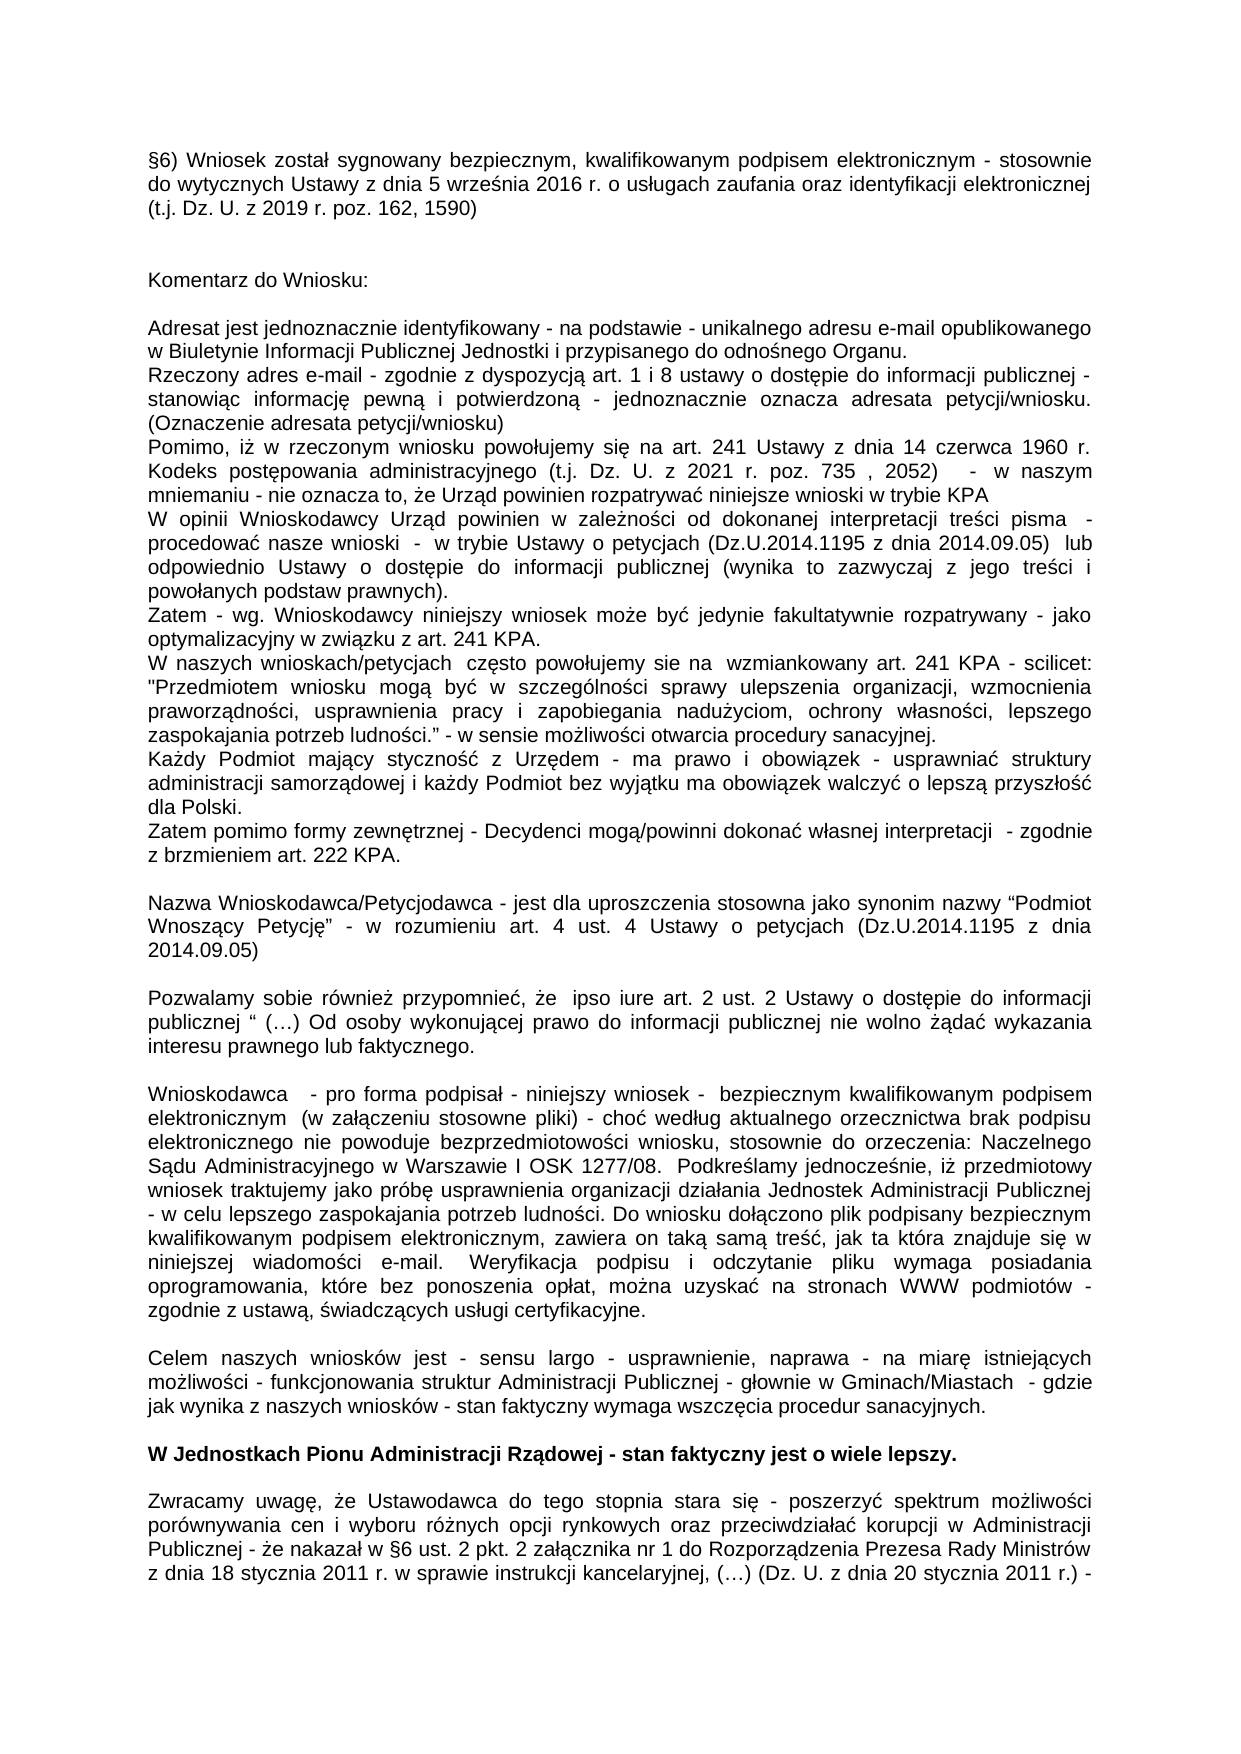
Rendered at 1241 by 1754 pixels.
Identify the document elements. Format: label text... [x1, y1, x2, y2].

text Adresat jest jednoznacznie identyfikowany - na podstawie - unikalnego adresu e-mail opublikowanego w Biuletynie Informacji Publicznej Jednostki i przypisanego do odnośnego Organu. [148, 315, 1093, 363]
text Pomimo, iż w rzeczonym wniosku powołujemy się na art. 241 Ustawy z dnia 14 czerwca 1960 r. Kodeks postępowania administracyjnego (t.j. Dz. U. z 2021 r. poz. 735 , 2052) - w naszym mniemaniu - nie oznacza to, że Urząd powinien rozpatrywać niniejsze wnioski w trybie KPA [148, 435, 1093, 507]
text W naszych wnioskach/petycjach często powołujemy sie na wzmiankowany art. 241 KPA - scilicet: "Przedmiotem wniosku mogą być w szczególności sprawy ulepszenia organizacji, wzmocnienia praworządności, usprawnienia pracy i zapobiegania nadużyciom, ochrony własności, lepszego zaspokajania potrzeb ludności.” - w sensie możliwości otwarcia procedury sanacyjnej. [148, 651, 1093, 747]
text W Jednostkach Pionu Administracji Rządowej - stan faktyczny jest o wiele lepszy. [148, 1441, 1093, 1465]
text W opinii Wnioskodawcy Urząd powinien w zależności od dokonanej interpretacji treści pisma - procedować nasze wnioski - w trybie Ustawy o petycjach (Dz.U.2014.1195 z dnia 2014.09.05) lub odpowiednio Ustawy o dostępie do informacji publicznej (wynika to zazwyczaj z jego treści i powołanych podstaw prawnych). [148, 507, 1093, 603]
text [148, 1489, 1093, 1585]
text Każdy Podmiot mający styczność z Urzędem - ma prawo i obowiązek - usprawniać struktury administracji samorządowej i każdy Podmiot bez wyjątku ma obowiązek walczyć o lepszą przyszłość dla Polski. [148, 747, 1093, 818]
text Pozwalamy sobie również przypomnieć, że ipso iure art. 2 ust. 2 Ustawy o dostępie do informacji publicznej “ (…) Od osoby wykonującej prawo do informacji publicznej nie wolno żądać wykazania interesu prawnego lub faktycznego. [148, 986, 1093, 1058]
text Wnioskodawca - pro forma podpisał - niniejszy wniosek - bezpiecznym kwalifikowanym podpisem elektronicznym (w załączeniu stosowne pliki) - choć według aktualnego orzecznictwa brak podpisu elektronicznego nie powoduje bezprzedmiotowości wniosku, stosownie do orzeczenia: Naczelnego Sądu Administracyjnego w Warszawie I OSK 1277/08. Podkreślamy jednocześnie, iż przedmiotowy wniosek traktujemy jako próbę usprawnienia organizacji działania Jednostek Administracji Publicznej - w celu lepszego zaspokajania potrzeb ludności. Do wniosku dołączono plik podpisany bezpiecznym kwalifikowanym podpisem elektronicznym, zawiera on taką samą treść, jak ta która znajduje się w niniejszej wiadomości e-mail. Weryfikacja podpisu i odczytanie pliku wymaga posiadania oprogramowania, które bez ponoszenia opłat, można uzyskać na stronach WWW podmiotów - zgodnie z ustawą, świadczących usługi certyfikacyjne. [148, 1082, 1093, 1322]
text Komentarz do Wniosku: [148, 267, 1093, 291]
text Zatem - wg. Wnioskodawcy niniejszy wniosek może być jedynie fakultatywnie rozpatrywany - jako optymalizacyjny w związku z art. 241 KPA. [148, 603, 1093, 651]
text Zatem pomimo formy zewnętrznej - Decydenci mogą/powinni dokonać własnej interpretacji - zgodnie z brzmieniem art. 222 KPA. [148, 818, 1093, 866]
text §6) Wniosek został sygnowany bezpiecznym, kwalifikowanym podpisem elektronicznym - stosownie do wytycznych Ustawy z dnia 5 września 2016 r. o usługach zaufania oraz identyfikacji elektronicznej (t.j. Dz. U. z 2019 r. poz. 162, 1590) [148, 148, 1093, 219]
text Celem naszych wniosków jest - sensu largo - usprawnienie, naprawa - na miarę istniejących możliwości - funkcjonowania struktur Administracji Publicznej - głownie w Gminach/Miastach - gdzie jak wynika z naszych wniosków - stan faktyczny wymaga wszczęcia procedur sanacyjnych. [148, 1346, 1093, 1417]
text Nazwa Wnioskodawca/Petycjodawca - jest dla uproszczenia stosowna jako synonim nazwy “Podmiot Wnoszący Petycję” - w rozumieniu art. 4 ust. 4 Ustawy o petycjach (Dz.U.2014.1195 z dnia 2014.09.05) [148, 890, 1093, 962]
text Rzeczony adres e-mail - zgodnie z dyspozycją art. 1 i 8 ustawy o dostępie do informacji publicznej - stanowiąc informację pewną i potwierdzoną - jednoznacznie oznacza adresata petycji/wniosku. (Oznaczenie adresata petycji/wniosku) [148, 363, 1093, 435]
